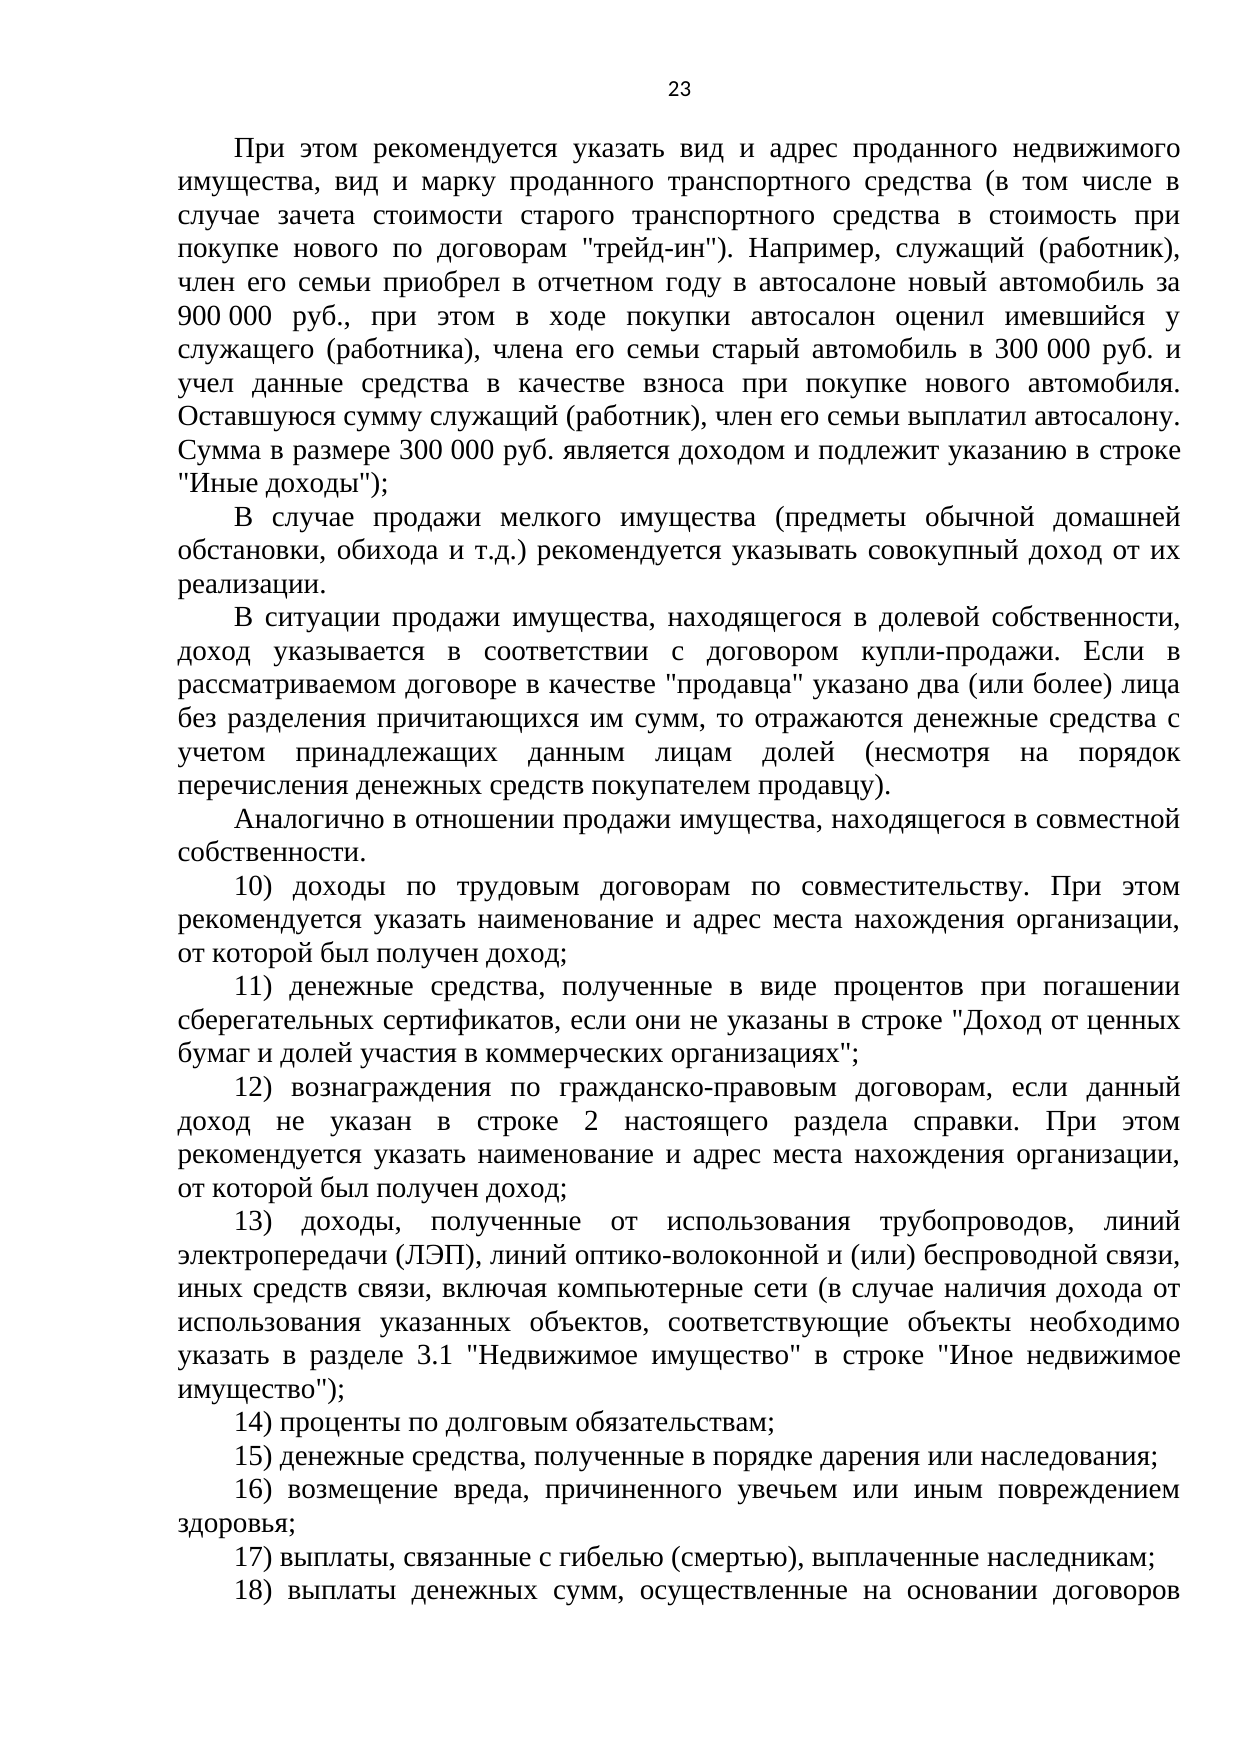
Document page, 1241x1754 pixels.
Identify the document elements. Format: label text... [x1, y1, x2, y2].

text Аналогично в отношении продажи имущества, находящегося в совместной собственности. [177, 801, 1181, 868]
text 15) денежные средства, полученные в порядке дарения или наследования; [177, 1438, 1181, 1472]
text 14) проценты по долговым обязательствам; [177, 1404, 1181, 1438]
text 11) денежные средства, полученные в виде процентов при погашении сберегательных сертификатов, если они не указаны в строке "Доход от ценных бумаг и долей участия в коммерческих организациях"; [177, 968, 1181, 1069]
text В случае продажи мелкого имущества (предметы обычной домашней обстановки, обихода и т.д.) рекомендуется указывать совокупный доход от их реализации. [177, 499, 1181, 599]
text 16) возмещение вреда, причиненного увечьем или иным повреждением здоровья; [177, 1472, 1181, 1539]
text 17) выплаты, связанные с гибелью (смертью), выплаченные наследникам; [177, 1539, 1181, 1572]
text 10) доходы по трудовым договорам по совместительству. При этом рекомендуется указать наименование и адрес места нахождения организации, от которой был получен доход; [177, 868, 1181, 968]
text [177, 1572, 1181, 1606]
text 12) вознаграждения по гражданско-правовым договорам, если данный доход не указан в строке 2 настоящего раздела справки. При этом рекомендуется указать наименование и адрес места нахождения организации, от которой был получен доход; [177, 1069, 1181, 1203]
text 13) доходы, полученные от использования трубопроводов, линий электропередачи (ЛЭП), линий оптико-волоконной и (или) беспроводной связи, иных средств связи, включая компьютерные сети (в случае наличия дохода от использования указанных объектов, соответствующие объекты необходимо указать в разделе 3.1 "Недвижимое имущество" в строке "Иное недвижимое имущество"); [177, 1203, 1181, 1404]
text В ситуации продажи имущества, находящегося в долевой собственности, доход указывается в соответствии с договором купли-продажи. Если в рассматриваемом договоре в качестве "продавца" указано два (или более) лица без разделения причитающихся им сумм, то отражаются денежные средства с учетом принадлежащих данным лицам долей (несмотря на порядок перечисления денежных средств покупателем продавцу). [177, 599, 1181, 801]
text При этом рекомендуется указать вид и адрес проданного недвижимого имущества, вид и марку проданного транспортного средства (в том числе в случае зачета стоимости старого транспортного средства в стоимость при покупке нового по договорам "трейд-ин"). Например, служащий (работник), член его семьи приобрел в отчетном году в автосалоне новый автомобиль за 900 000 руб., при этом в ходе покупки автосалон оценил имевшийся у служащего (работника), члена его семьи старый автомобиль в 300 000 руб. и учел данные средства в качестве взноса при покупке нового автомобиля. Оставшуюся сумму служащий (работник), член его семьи выплатил автосалону. Сумма в размере 300 000 руб. является доходом и подлежит указанию в строке "Иные доходы"); [177, 130, 1181, 499]
